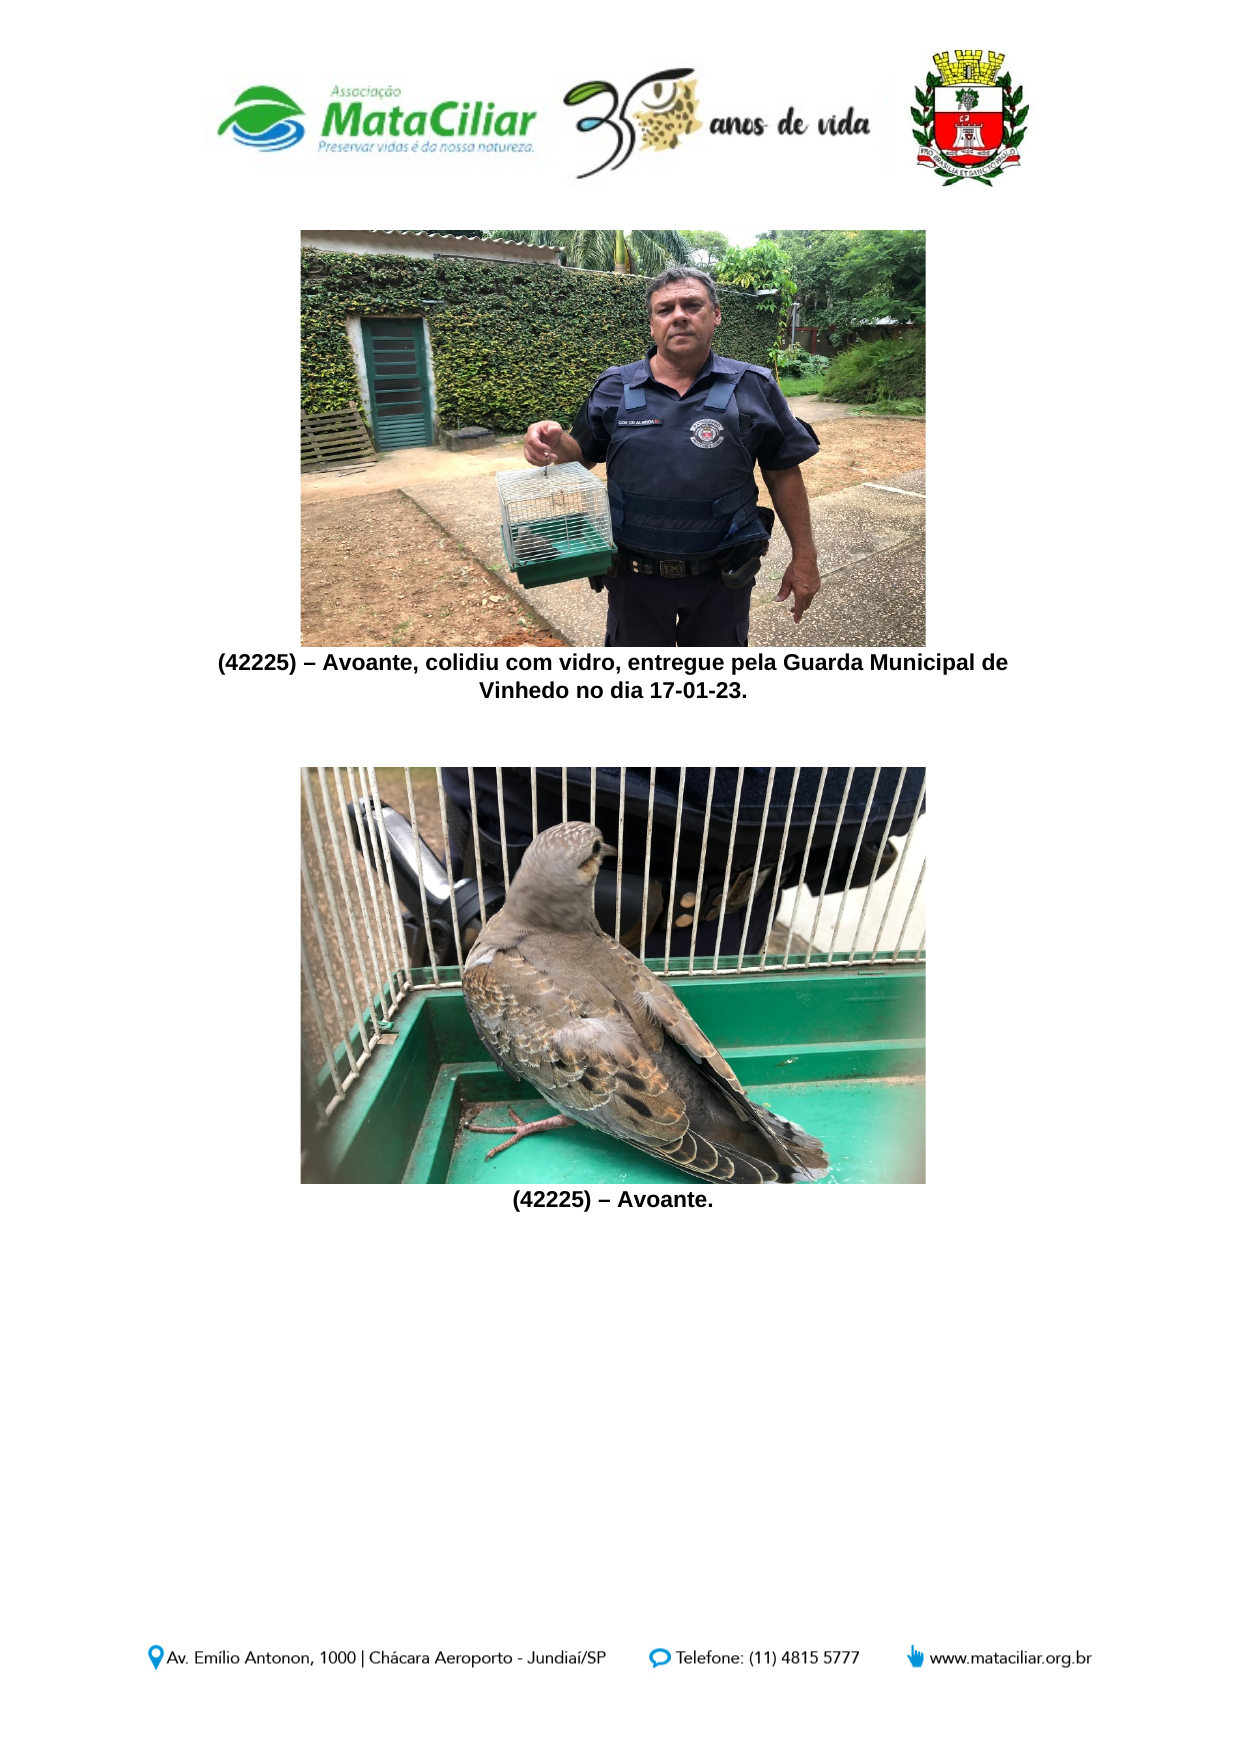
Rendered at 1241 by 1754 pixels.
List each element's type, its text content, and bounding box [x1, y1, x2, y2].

picture [204, 48, 1036, 201]
picture [300, 230, 926, 647]
picture [300, 767, 926, 1184]
picture [0, 1603, 1240, 1730]
